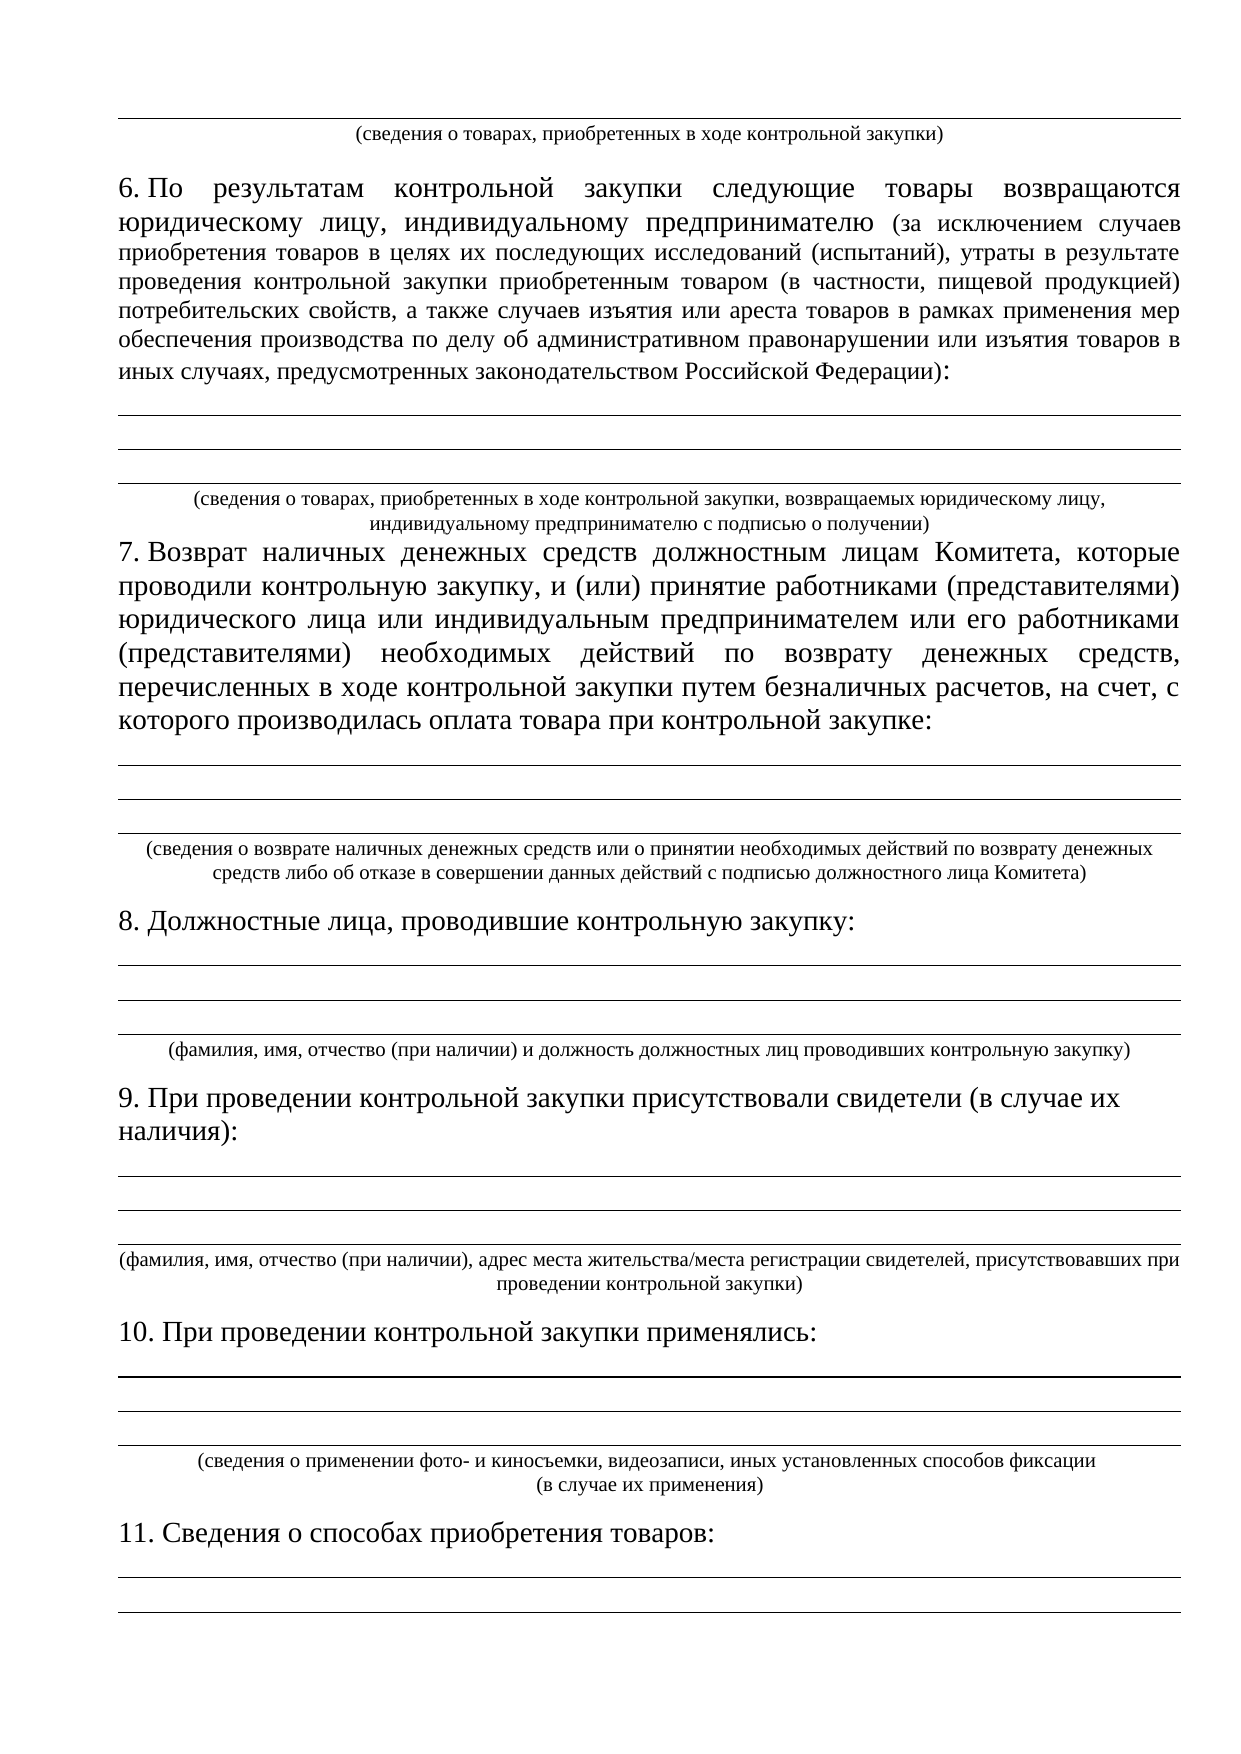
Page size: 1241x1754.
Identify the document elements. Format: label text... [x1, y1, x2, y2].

text 9. При проведении контрольной закупки присутствовали свидетели (в случае их наличия): [118, 1080, 1181, 1147]
text (сведения о применении фото- и киносъемки, видеозаписи, иных установленных способов фиксации (в случае их применения) [118, 1446, 1181, 1496]
text (фамилия, имя, отчество (при наличии) и должность должностных лиц проводивших контрольную закупку) [118, 1035, 1181, 1061]
text 8. Должностные лица, проводившие контрольную закупку: [118, 903, 1181, 937]
text 10. При проведении контрольной закупки применялись: [118, 1314, 1181, 1348]
text 7. Возврат наличных денежных средств должностным лицам Комитета, которые проводили контрольную закупку, и (или) принятие работниками (представителями) юридического лица или индивидуальным предпринимателем или его работниками (представителями) необходимых действий по возврату денежных средств, перечисленных в ходе контрольной закупки путем безналичных расчетов, на счет, с которого производилась оплата товара при контрольной закупке: [118, 534, 1181, 736]
text (сведения о товарах, приобретенных в ходе контрольной закупки) [118, 119, 1181, 145]
text (сведения о товарах, приобретенных в ходе контрольной закупки, возвращаемых юридическому лицу, индивидуальному предпринимателю с подписью о получении) [118, 484, 1181, 534]
text 6. По результатам контрольной закупки следующие товары возвращаются юридическому лицу, индивидуальному предпринимателю (за исключением случаев приобретения товаров в целях их последующих исследований (испытаний), утраты в результате проведения контрольной закупки приобретенным товаром (в частности, пищевой продукцией) потребительских свойств, а также случаев изъятия или ареста товаров в рамках применения мер обеспечения производства по делу об административном правонарушении или изъятия товаров в иных случаях, предусмотренных законодательством Российской Федерации): [118, 170, 1181, 386]
text 11. Сведения о способах приобретения товаров: [118, 1515, 1181, 1548]
text (сведения о возврате наличных денежных средств или о принятии необходимых действий по возврату денежных средств либо об отказе в совершении данных действий с подписью должностного лица Комитета) [118, 834, 1181, 884]
text (фамилия, имя, отчество (при наличии), адрес места жительства/места регистрации свидетелей, присутствовавших при проведении контрольной закупки) [118, 1245, 1181, 1295]
